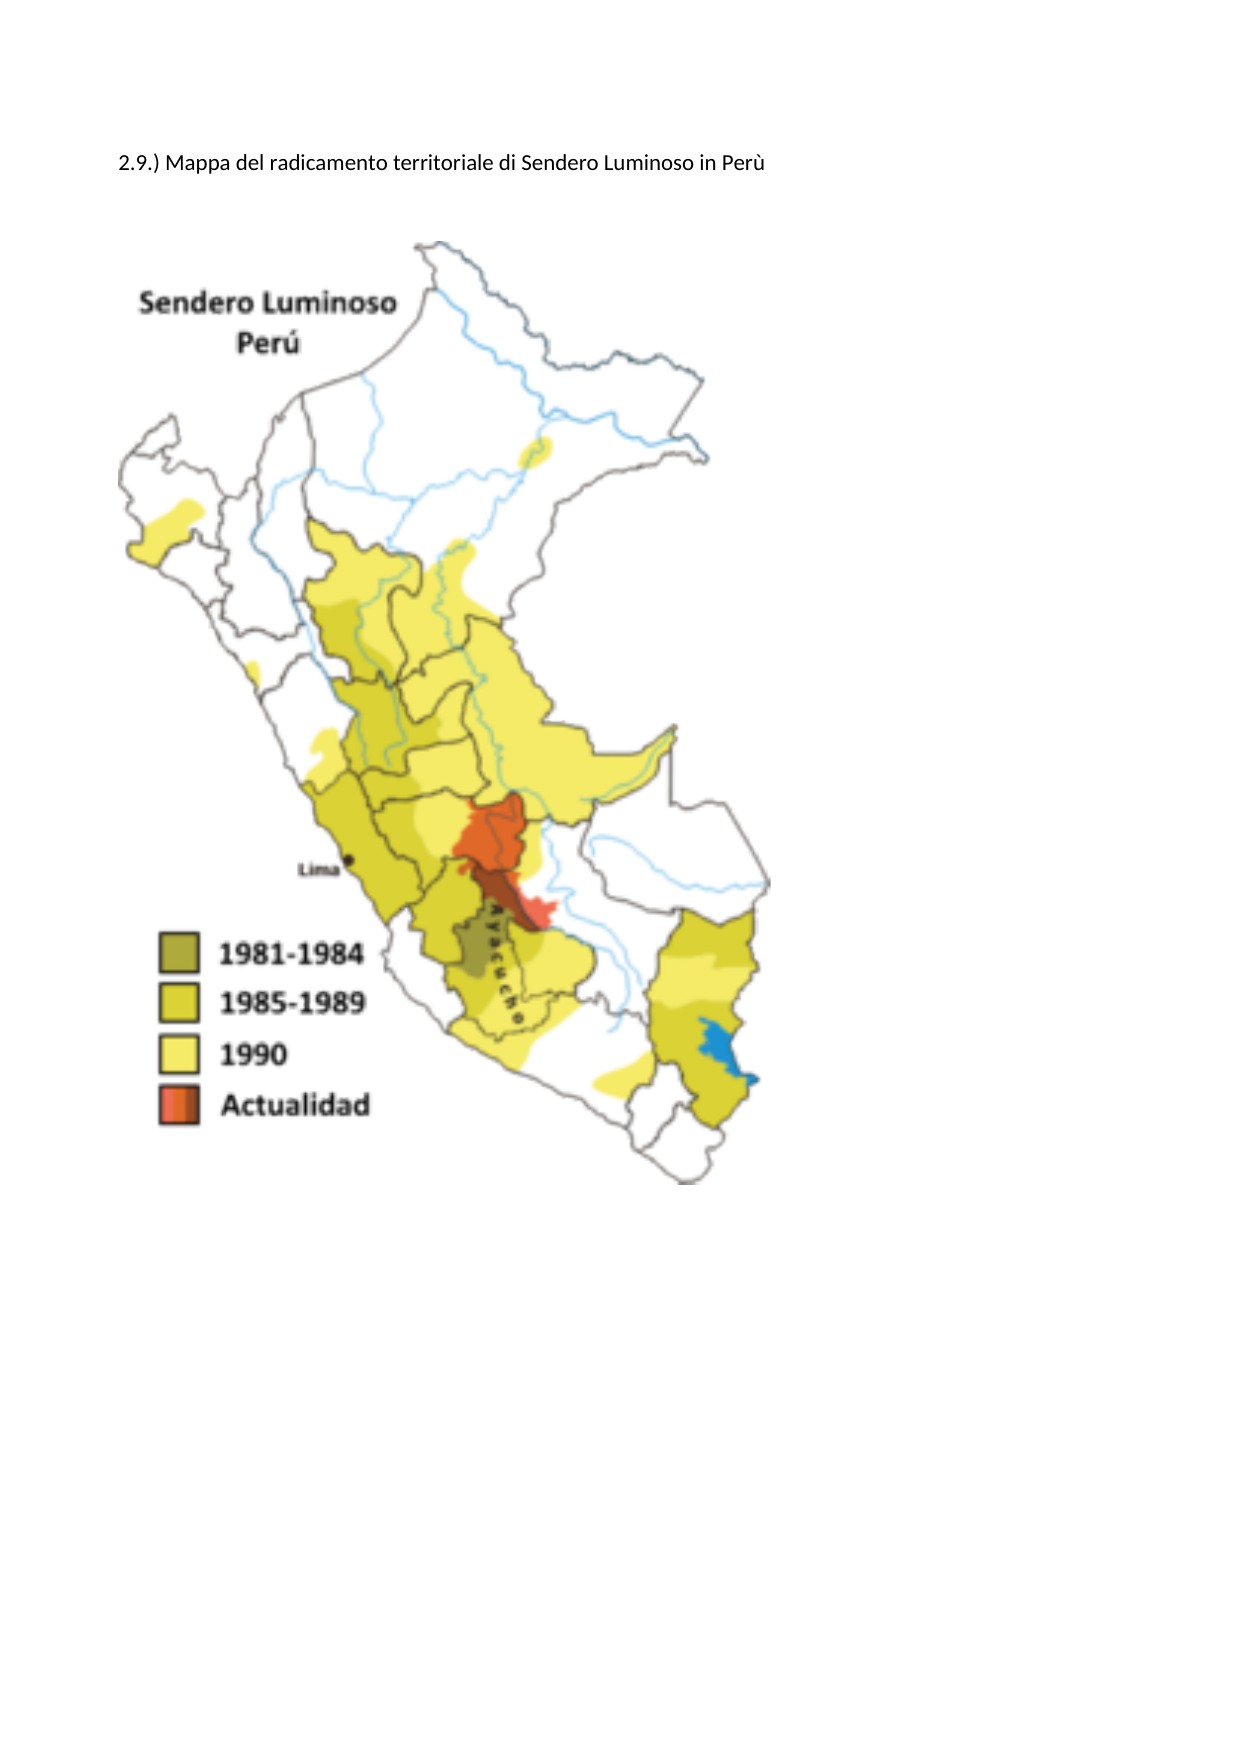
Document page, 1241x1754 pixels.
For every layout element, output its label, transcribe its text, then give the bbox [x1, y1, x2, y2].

text 2.9.) Mappa del radicamento territoriale di Sendero Luminoso in Perù [118, 148, 1122, 176]
picture [118, 241, 771, 1185]
